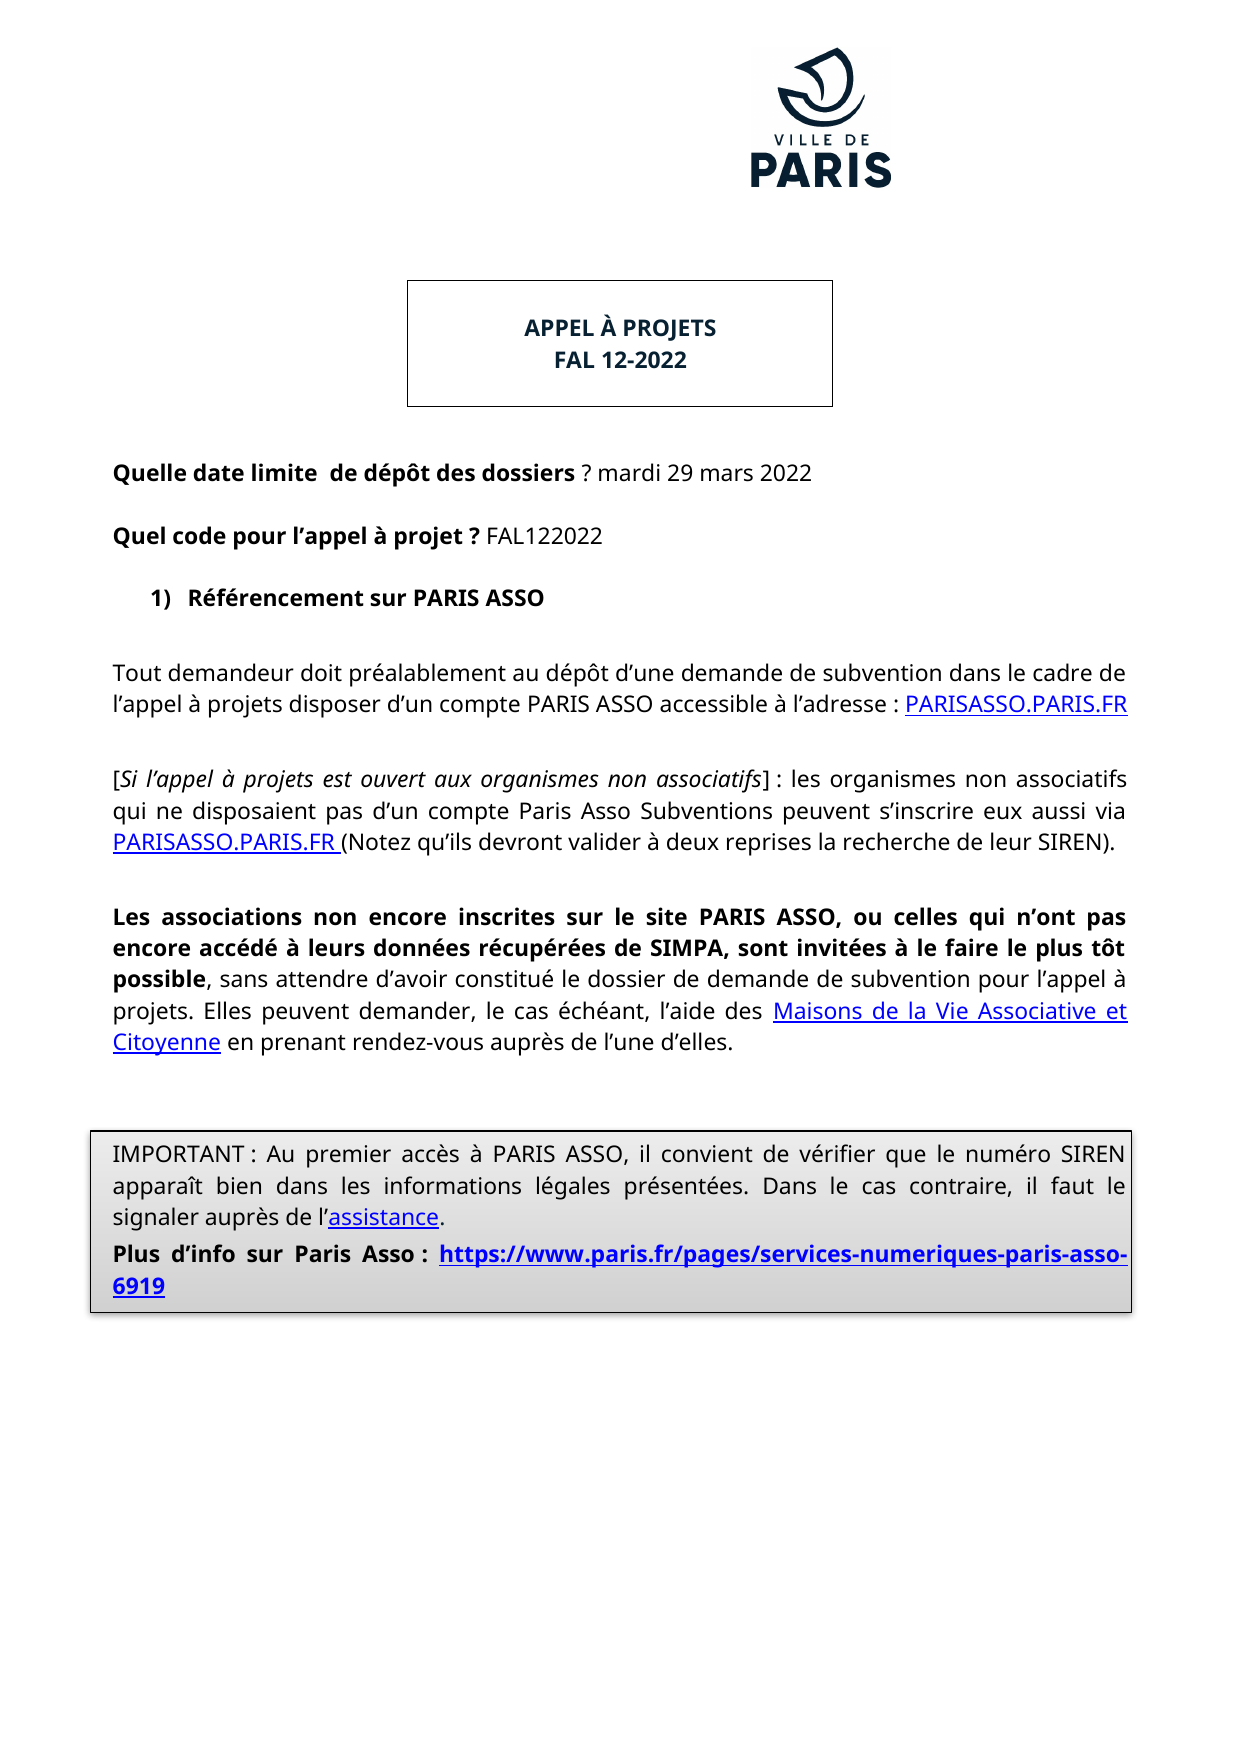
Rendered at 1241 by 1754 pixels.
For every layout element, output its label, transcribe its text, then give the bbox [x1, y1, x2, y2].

text Quel code pour l’appel à projet ? FAL122022 [112, 520, 1128, 551]
list Référencement sur PARIS ASSO [150, 582, 1128, 613]
text [Si l’appel à projets est ouvert aux organismes non associatifs] : les organismes non associatifs qui ne disposaient pas d’un compte Paris Asso Subventions peuvent s’inscrire eux aussi via PARISASSO.PARIS.FR (Notez qu’ils devront valider à deux reprises la recherche de leur SIREN). [112, 763, 1128, 857]
picture [751, 47, 892, 188]
text Les associations non encore inscrites sur le site PARIS ASSO, ou celles qui n’ont pas encore accédé à leurs données récupérées de SIMPA, sont invitées à le faire le plus tôt possible, sans attendre d’avoir constitué le dossier de demande de subvention pour l’appel à projets. Elles peuvent demander, le cas échéant, l’aide des Maisons de la Vie Associative et Citoyenne en prenant rendez-vous auprès de l’une d’elles. [112, 901, 1128, 1057]
table_header APPEL À PROJETS FAL 12-2022 [408, 281, 832, 406]
text Tout demandeur doit préalablement au dépôt d’une demande de subvention dans le cadre de l’appel à projets disposer d’un compte PARIS ASSO accessible à l’adresse : PARISASSO.PARIS.FR [112, 657, 1128, 720]
text IMPORTANT : Au premier accès à PARIS ASSO, il convient de vérifier que le numéro SIREN apparaît bien dans les informations légales présentées. Dans le cas contraire, il faut le signaler auprès de l’assistance. [112, 1138, 1128, 1232]
text Plus d’info sur Paris Asso : https://www.paris.fr/pages/services-numeriques-paris-asso-6919 [112, 1238, 1128, 1301]
text Quelle date limite de dépôt des dossiers ? mardi 29 mars 2022 [112, 457, 1128, 488]
